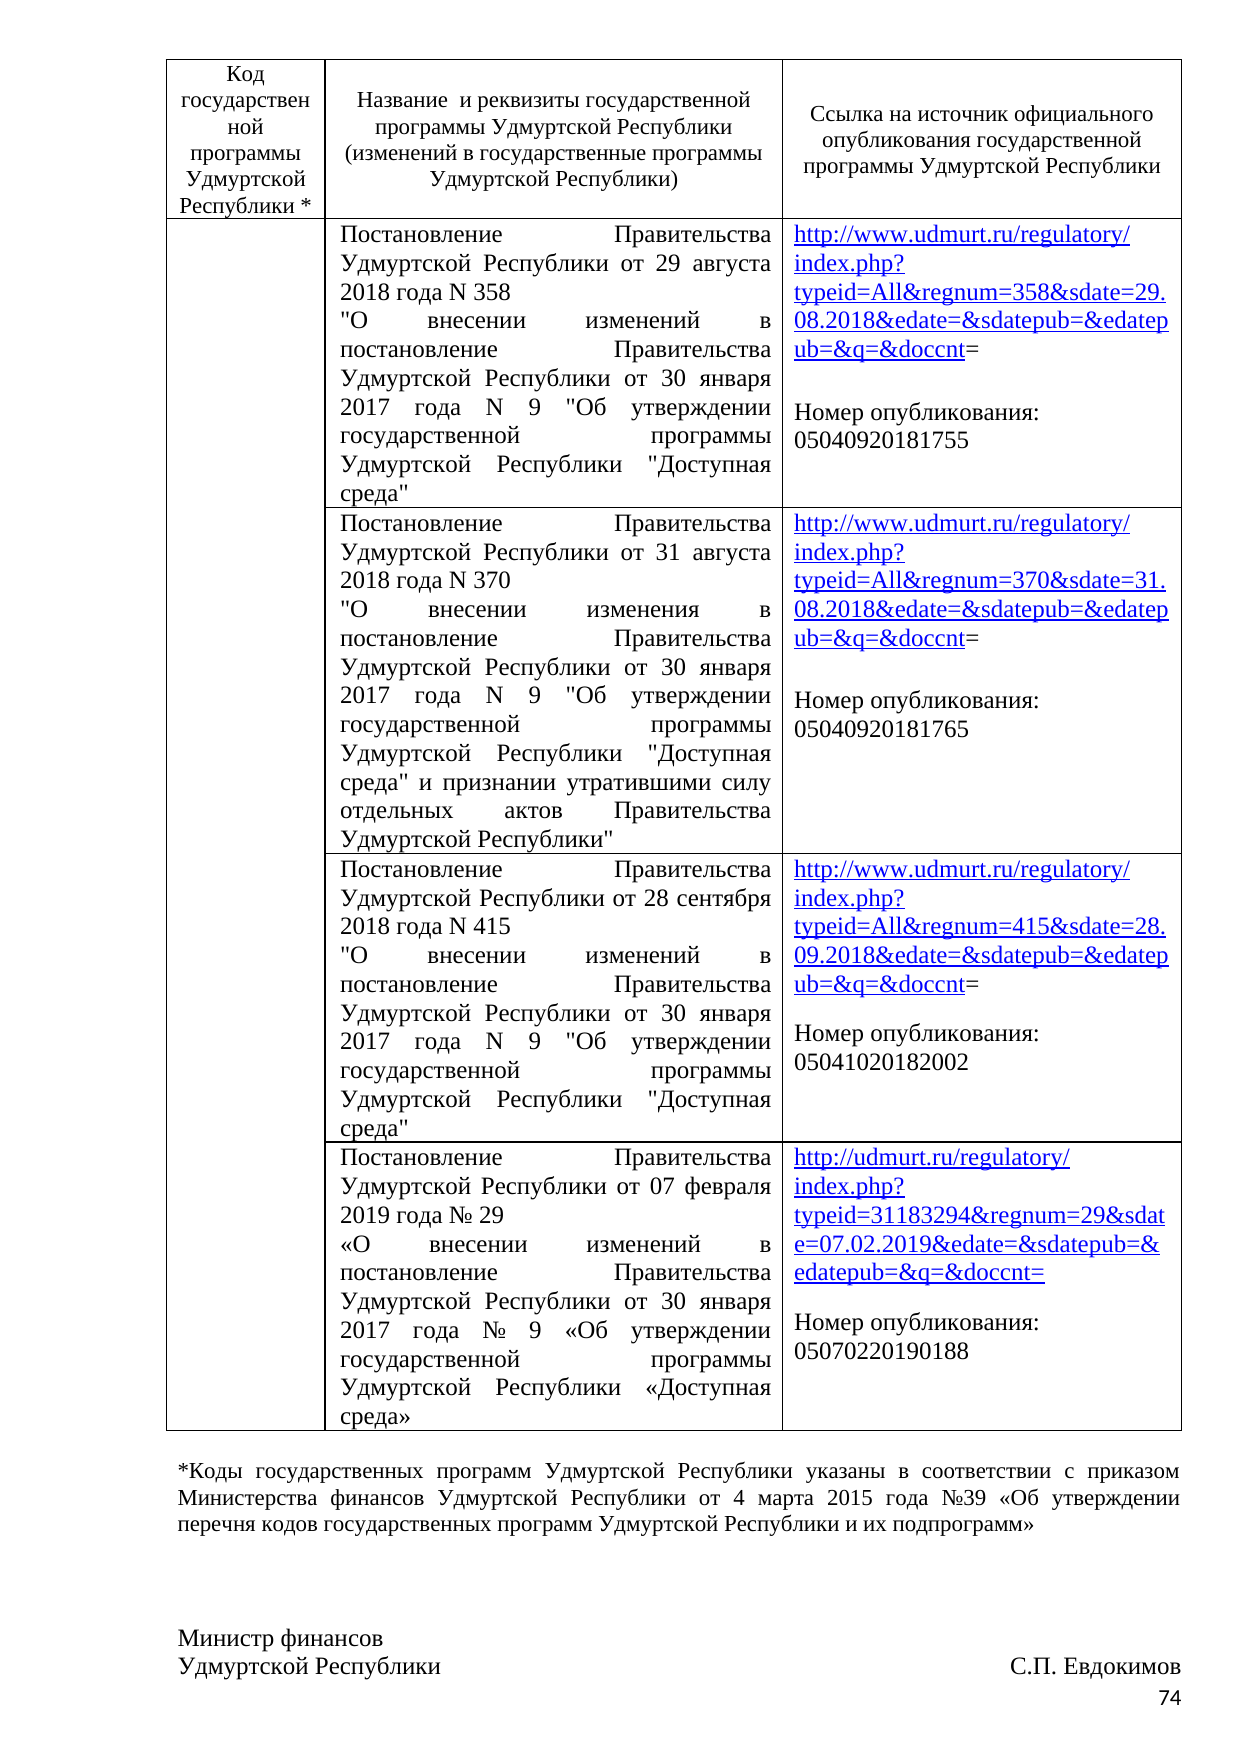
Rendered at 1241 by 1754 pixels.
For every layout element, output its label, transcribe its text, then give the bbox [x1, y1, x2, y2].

table_header Название и реквизиты государственной программы Удмуртской Республики (изменений в государственные программы Удмуртской Республики) [326, 60, 782, 218]
table_cell Постановление Правительства Удмуртской Республики от 07 февраля 2019 года № 29 «О внесении изменений в постановление Правительства Удмуртской Республики от 30 января 2017 года № 9 «Об утверждении государственной программы Удмуртской Республики «Доступная среда» [326, 1143, 782, 1430]
table_cell http://www.udmurt.ru/regulatory/index.php?typeid=All&regnum=370&sdate=31.08.2018&edate=&sdatepub=&edatepub=&q=&doccnt= Номер опубликования: 05040920181765 [783, 508, 1181, 853]
table_header Код государственной программы Удмуртской Республики * [167, 60, 324, 218]
table_cell http://www.udmurt.ru/regulatory/index.php?typeid=All&regnum=358&sdate=29.08.2018&edate=&sdatepub=&edatepub=&q=&doccnt= Номер опубликования: 05040920181755 [783, 219, 1181, 507]
table_cell Постановление Правительства Удмуртской Республики от 31 августа 2018 года N 370 "О внесении изменения в постановление Правительства Удмуртской Республики от 30 января 2017 года N 9 "Об утверждении государственной программы Удмуртской Республики "Доступная среда" и признании утратившими силу отдельных актов Правительства Удмуртской Республики" [326, 508, 782, 853]
table_cell Постановление Правительства Удмуртской Республики от 28 сентября 2018 года N 415 "О внесении изменений в постановление Правительства Удмуртской Республики от 30 января 2017 года N 9 "Об утверждении государственной программы Удмуртской Республики "Доступная среда" [326, 854, 782, 1141]
text Удмуртской Республики С.П. Евдокимов [177, 1651, 1181, 1680]
list *Коды государственных программ Удмуртской Республики указаны в соответствии с приказом Министерства финансов Удмуртской Республики от 4 марта 2015 года №39 «Об утверждении перечня кодов государственных программ Удмуртской Республики и их подпрограмм» [177, 1457, 1181, 1536]
table_cell Постановление Правительства Удмуртской Республики от 29 августа 2018 года N 358 "О внесении изменений в постановление Правительства Удмуртской Республики от 30 января 2017 года N 9 "Об утверждении государственной программы Удмуртской Республики "Доступная среда" [326, 219, 782, 507]
text Министр финансов [177, 1623, 1181, 1651]
table_header Ссылка на источник официального опубликования государственной программы Удмуртской Республики [783, 60, 1181, 218]
table_cell http://www.udmurt.ru/regulatory/index.php?typeid=All&regnum=415&sdate=28.09.2018&edate=&sdatepub=&edatepub=&q=&doccnt= Номер опубликования: 05041020182002 [783, 854, 1181, 1141]
table_cell http://udmurt.ru/regulatory/index.php?typeid=31183294&regnum=29&sdate=07.02.2019&edate=&sdatepub=&edatepub=&q=&doccnt= Номер опубликования: 05070220190188 [783, 1143, 1181, 1430]
